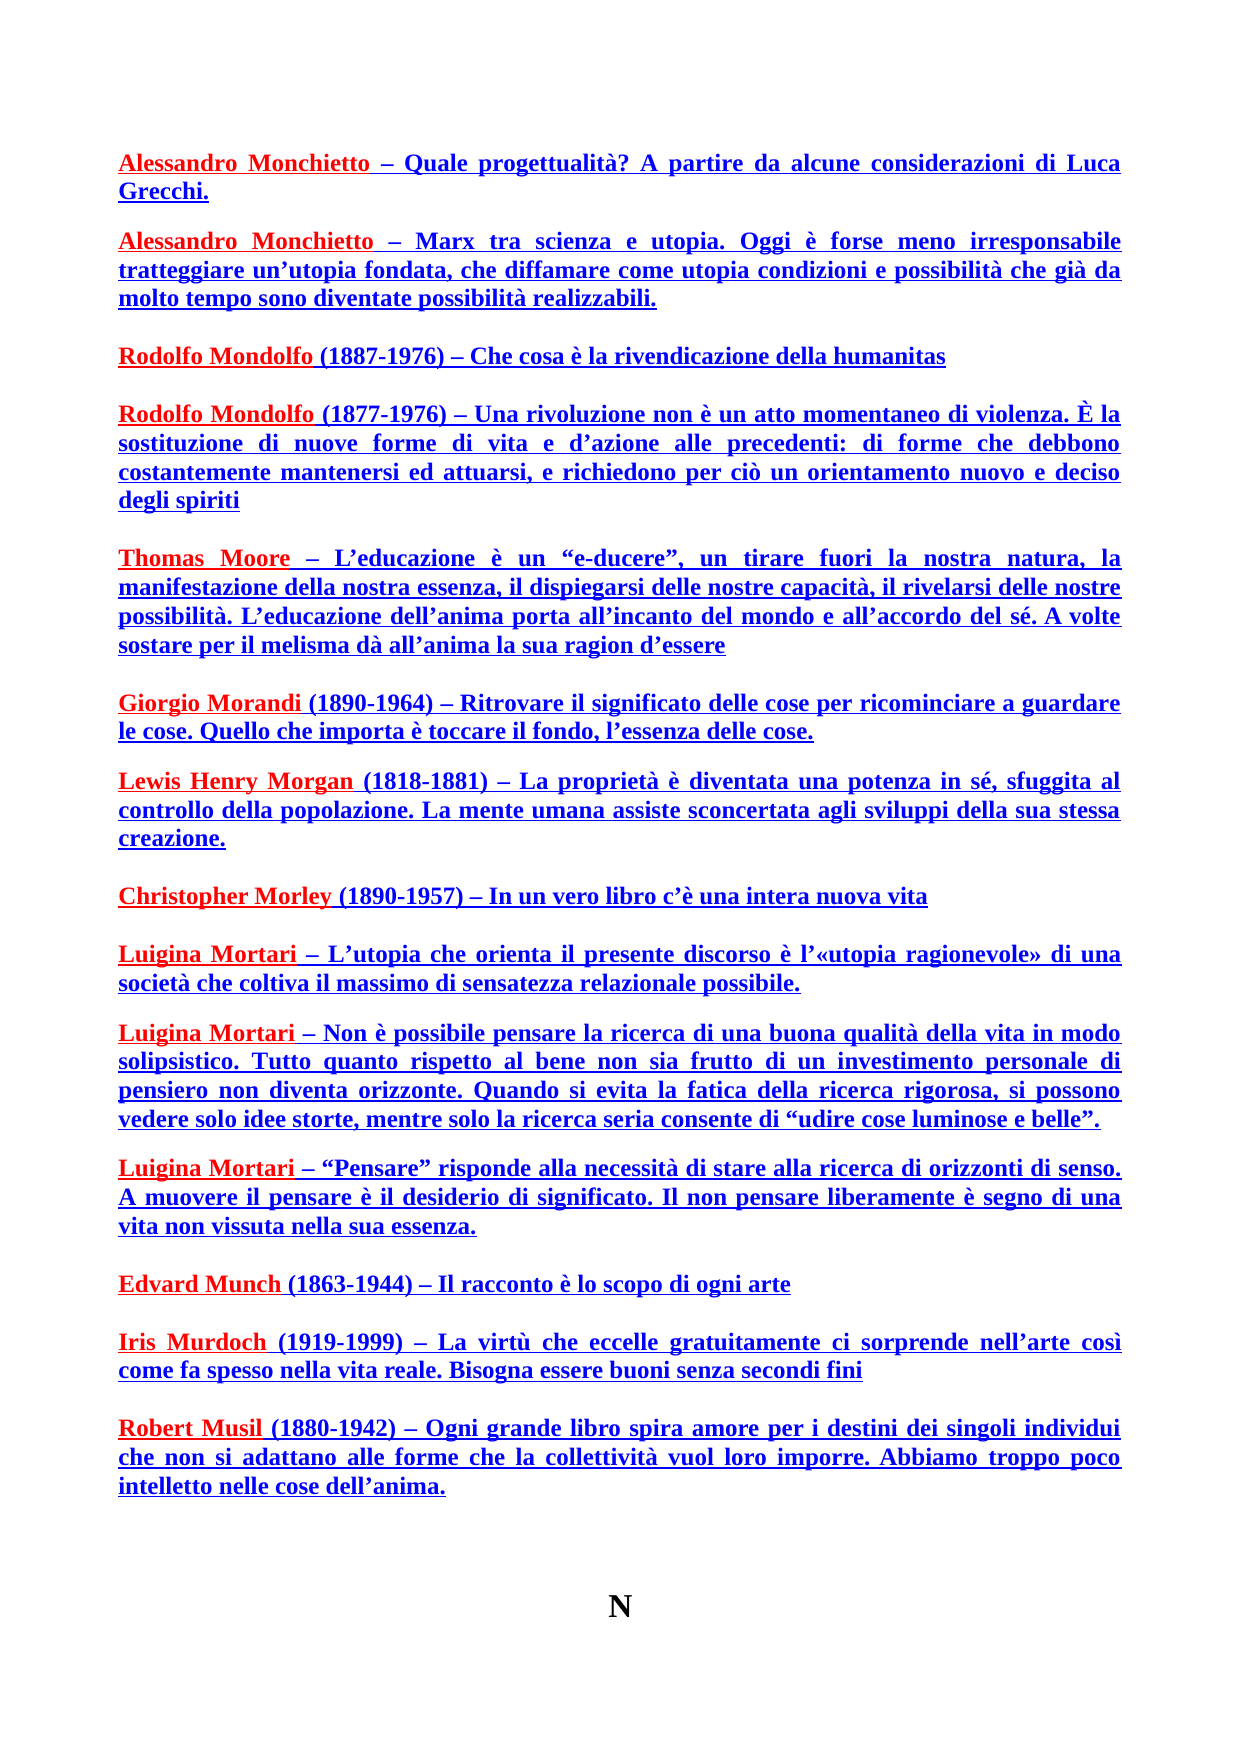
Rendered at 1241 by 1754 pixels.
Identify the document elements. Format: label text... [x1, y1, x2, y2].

subtitle Edvard Munch (1863-1944) – Il racconto è lo scopo di ogni arte [118, 1269, 1122, 1298]
subtitle Thomas Moore – L’educazione è un “e-ducere”, un tirare fuori la nostra natura, la manifestazione della nostra essenza, il dispiegarsi delle nostre capacità, il rivelarsi delle nostre possibilità. L’educazione dell’anima porta all’incanto del mondo e all’accordo del sé. A volte sostare per il melisma dà all’anima la sua ragion d’essere [118, 570, 1122, 597]
subtitle Luigina Mortari – Non è possibile pensare la ricerca di una buona qualità della vita in modo solipsistico. Tutto quanto rispetto al bene non sia frutto di un investimento personale di pensiero non diventa orizzonte. Quando si evita la fatica della ricerca rigorosa, si possono vedere solo idee storte, mentre solo la ricerca seria consente di “udire cose luminose e belle”. [118, 1073, 1122, 1100]
text Luigina Mortari – “Pensare” risponde alla necessità di stare alla ricerca di orizzonti di senso. A muovere il pensare è il desiderio di significato. Il non pensare liberamente è segno di una vita non vissuta nella sua essenza. [118, 1153, 1122, 1178]
subtitle Rodolfo Mondolfo (1887-1976) – Che cosa è la rivendicazione della humanitas [118, 341, 1122, 370]
subtitle Iris Murdoch (1919-1999) – La virtù che eccelle gratuitamente ci sorprende nell’arte così come fa spesso nella vita reale. Bisogna essere buoni senza secondi fini [118, 1353, 1122, 1384]
subtitle Thomas Moore – L’educazione è un “e-ducere”, un tirare fuori la nostra natura, la manifestazione della nostra essenza, il dispiegarsi delle nostre capacità, il rivelarsi delle nostre possibilità. L’educazione dell’anima porta all’incanto del mondo e all’accordo del sé. A volte sostare per il melisma dà all’anima la sua ragion d’essere [118, 543, 1122, 568]
subtitle Alessandro Monchietto – Marx tra scienza e utopia. Oggi è forse meno irresponsabile tratteggiare un’utopia fondata, che diffamare come utopia condizioni e possibilità che già da molto tempo sono diventate possibilità realizzabili. [118, 252, 1122, 280]
text Luigina Mortari – L’utopia che orienta il presente discorso è l’«utopia ragionevole» di una società che coltiva il massimo di sensatezza relazionale possibile. [118, 939, 1122, 964]
subtitle Rodolfo Mondolfo (1877-1976) – Una rivoluzione non è un atto momentaneo di violenza. È la sostituzione di nuove forme di vita e d’azione alle precedenti: di forme che debbono costantemente mantenersi ed attuarsi, e richiedono per ciò un orientamento nuovo e deciso degli spiriti [118, 399, 1122, 514]
subtitle Robert Musil (1880-1942) – Ogni grande libro spira amore per i destini dei singoli individui che non si adattano alle forme che la collettività vuol loro imporre. Abbiamo troppo poco intelletto nelle cose dell’anima. [118, 1469, 1122, 1500]
subtitle N [118, 1587, 1122, 1625]
text Luigina Mortari – L’utopia che orienta il presente discorso è l’«utopia ragionevole» di una società che coltiva il massimo di sensatezza relazionale possibile. [118, 966, 1122, 997]
subtitle Alessandro Monchietto – Quale progettualità? A partire da alcune considerazioni di Luca Grecchi. [118, 148, 1122, 205]
subtitle Thomas Moore – L’educazione è un “e-ducere”, un tirare fuori la nostra natura, la manifestazione della nostra essenza, il dispiegarsi delle nostre capacità, il rivelarsi delle nostre possibilità. L’educazione dell’anima porta all’incanto del mondo e all’accordo del sé. A volte sostare per il melisma dà all’anima la sua ragion d’essere [118, 627, 1122, 658]
subtitle Robert Musil (1880-1942) – Ogni grande libro spira amore per i destini dei singoli individui che non si adattano alle forme che la collettività vuol loro imporre. Abbiamo troppo poco intelletto nelle cose dell’anima. [118, 1413, 1122, 1467]
subtitle Lewis Henry Morgan (1818-1881) – La proprietà è diventata una potenza in sé, sfuggita al controllo della popolazione. La mente umana assiste sconcertata agli sviluppi della sua stessa creazione. [118, 766, 1122, 852]
subtitle Luigina Mortari – Non è possibile pensare la ricerca di una buona qualità della vita in modo solipsistico. Tutto quanto rispetto al bene non sia frutto di un investimento personale di pensiero non diventa orizzonte. Quando si evita la fatica della ricerca rigorosa, si possono vedere solo idee storte, mentre solo la ricerca seria consente di “udire cose luminose e belle”. [118, 1044, 1122, 1071]
subtitle Luigina Mortari – Non è possibile pensare la ricerca di una buona qualità della vita in modo solipsistico. Tutto quanto rispetto al bene non sia frutto di un investimento personale di pensiero non diventa orizzonte. Quando si evita la fatica della ricerca rigorosa, si possono vedere solo idee storte, mentre solo la ricerca seria consente di “udire cose luminose e belle”. [118, 1018, 1122, 1043]
subtitle Alessandro Monchietto – Marx tra scienza e utopia. Oggi è forse meno irresponsabile tratteggiare un’utopia fondata, che diffamare come utopia condizioni e possibilità che già da molto tempo sono diventate possibilità realizzabili. [118, 226, 1122, 251]
subtitle Christopher Morley (1890-1957) – In un vero libro c’è una intera nuova vita [118, 881, 1122, 910]
subtitle Iris Murdoch (1919-1999) – La virtù che eccelle gratuitamente ci sorprende nell’arte così come fa spesso nella vita reale. Bisogna essere buoni senza secondi fini [118, 1327, 1122, 1352]
subtitle Thomas Moore – L’educazione è un “e-ducere”, un tirare fuori la nostra natura, la manifestazione della nostra essenza, il dispiegarsi delle nostre capacità, il rivelarsi delle nostre possibilità. L’educazione dell’anima porta all’incanto del mondo e all’accordo del sé. A volte sostare per il melisma dà all’anima la sua ragion d’essere [118, 599, 1122, 626]
subtitle Alessandro Monchietto – Marx tra scienza e utopia. Oggi è forse meno irresponsabile tratteggiare un’utopia fondata, che diffamare come utopia condizioni e possibilità che già da molto tempo sono diventate possibilità realizzabili. [118, 281, 1122, 312]
subtitle Giorgio Morandi (1890-1964) – Ritrovare il significato delle cose per ricominciare a guardare le cose. Quello che importa è toccare il fondo, l’essenza delle cose. [118, 688, 1122, 745]
text Luigina Mortari – “Pensare” risponde alla necessità di stare alla ricerca di orizzonti di senso. A muovere il pensare è il desiderio di significato. Il non pensare liberamente è segno di una vita non vissuta nella sua essenza. [118, 1209, 1122, 1240]
subtitle Luigina Mortari – Non è possibile pensare la ricerca di una buona qualità della vita in modo solipsistico. Tutto quanto rispetto al bene non sia frutto di un investimento personale di pensiero non diventa orizzonte. Quando si evita la fatica della ricerca rigorosa, si possono vedere solo idee storte, mentre solo la ricerca seria consente di “udire cose luminose e belle”. [118, 1102, 1122, 1133]
text Luigina Mortari – “Pensare” risponde alla necessità di stare alla ricerca di orizzonti di senso. A muovere il pensare è il desiderio di significato. Il non pensare liberamente è segno di una vita non vissuta nella sua essenza. [118, 1180, 1122, 1207]
